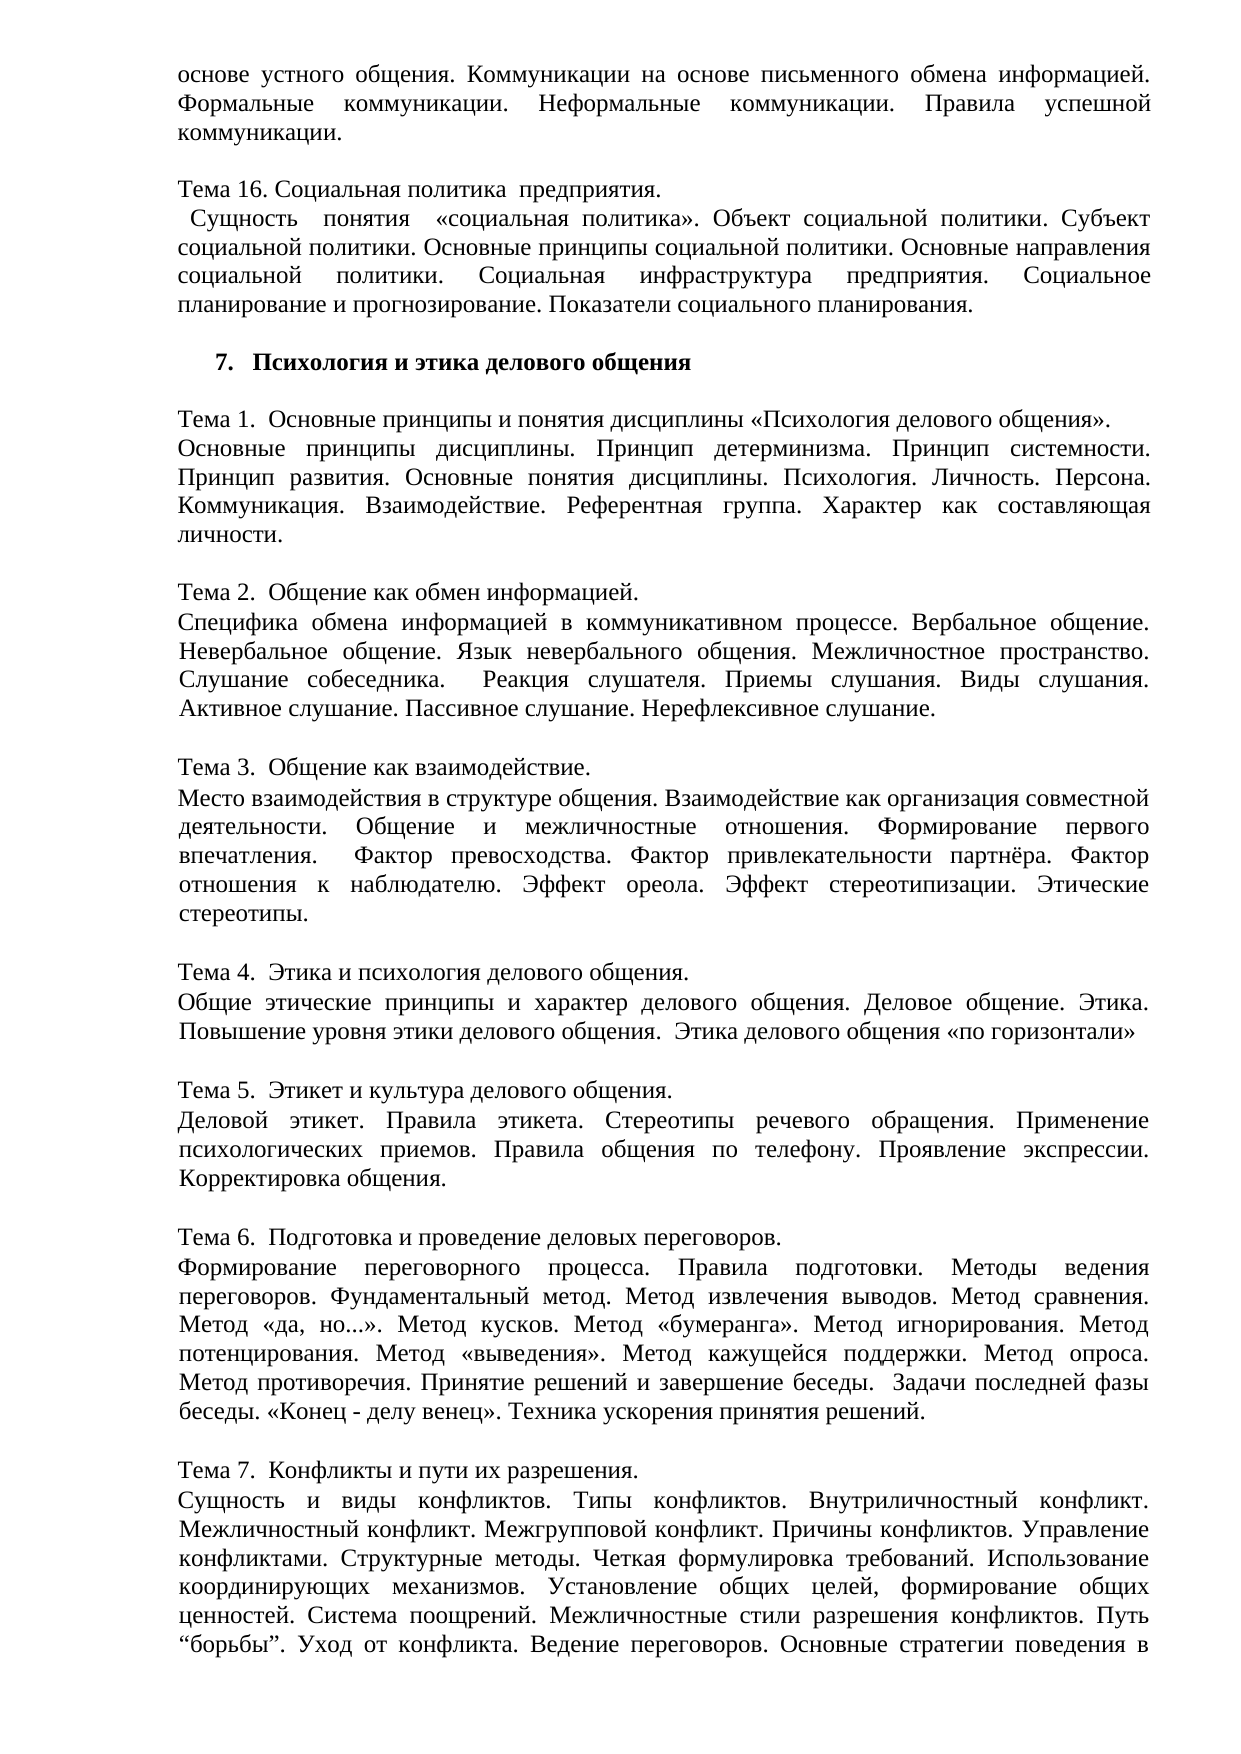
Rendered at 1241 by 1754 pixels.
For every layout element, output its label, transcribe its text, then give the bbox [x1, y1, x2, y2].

text Деловой этикет. Правила этикета. Стереотипы речевого обращения. Применение психологических приемов. Правила общения по телефону. Проявление экспрессии. Корректировка общения. [177, 1105, 1150, 1191]
text Тема 16. Социальная политика предприятия. [177, 174, 1152, 203]
text Сущность понятия «социальная политика». Объект социальной политики. Субъект социальной политики. Основные принципы социальной политики. Основные направления социальной политики. Социальная инфраструктура предприятия. Социальное планирование и прогнозирование. Показатели социального планирования. [177, 203, 1152, 318]
text Место взаимодействия в структуре общения. Взаимодействие как организация совместной деятельности. Общение и межличностные отношения. Формирование первого впечатления. Фактор превосходства. Фактор привлекательности партнёра. Фактор отношения к наблюдателю. Эффект ореола. Эффект стереотипизации. Этические стереотипы. [177, 783, 1150, 926]
text Тема 6. Подготовка и проведение деловых переговоров. [177, 1222, 1152, 1250]
text Тема 5. Этикет и культура делового общения. [177, 1075, 1152, 1103]
text Тема 1. Основные принципы и понятия дисциплины «Психология делового общения». [177, 404, 1152, 433]
text Тема 7. Конфликты и пути их разрешения. [177, 1455, 1152, 1483]
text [177, 1485, 1150, 1658]
text Формирование переговорного процесса. Правила подготовки. Методы ведения переговоров. Фундаментальный метод. Метод извлечения выводов. Метод сравнения. Метод «да, но...». Метод кусков. Метод «бумеранга». Метод игнорирования. Метод потенцирования. Метод «выведения». Метод кажущейся поддержки. Метод опроса. Метод противоречия. Принятие решений и завершение беседы. Задачи последней фазы беседы. «Конец - делу венец». Техника ускорения принятия решений. [177, 1252, 1150, 1424]
text Тема 3. Общение как взаимодействие. [177, 752, 1152, 781]
text Основные принципы дисциплины. Принцип детерминизма. Принцип системности. Принцип развития. Основные понятия дисциплины. Психология. Личность. Персона. Коммуникация. Взаимодействие. Референтная группа. Характер как составляющая личности. [177, 433, 1152, 548]
text Тема 2. Общение как обмен информацией. [177, 577, 1152, 605]
text Тема 4. Этика и психология делового общения. [177, 957, 1152, 985]
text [177, 59, 1152, 145]
text Специфика обмена информацией в коммуникативном процессе. Вербальное общение. Невербальное общение. Язык невербального общения. Межличностное пространство. Слушание собеседника. Реакция слушателя. Приемы слушания. Виды слушания. Активное слушание. Пассивное слушание. Нерефлексивное слушание. [177, 607, 1150, 722]
text Общие этические принципы и характер делового общения. Деловое общение. Этика. Повышение уровня этики делового общения. Этика делового общения «по горизонтали» [177, 987, 1150, 1044]
list Психология и этика делового общения [215, 347, 1152, 375]
